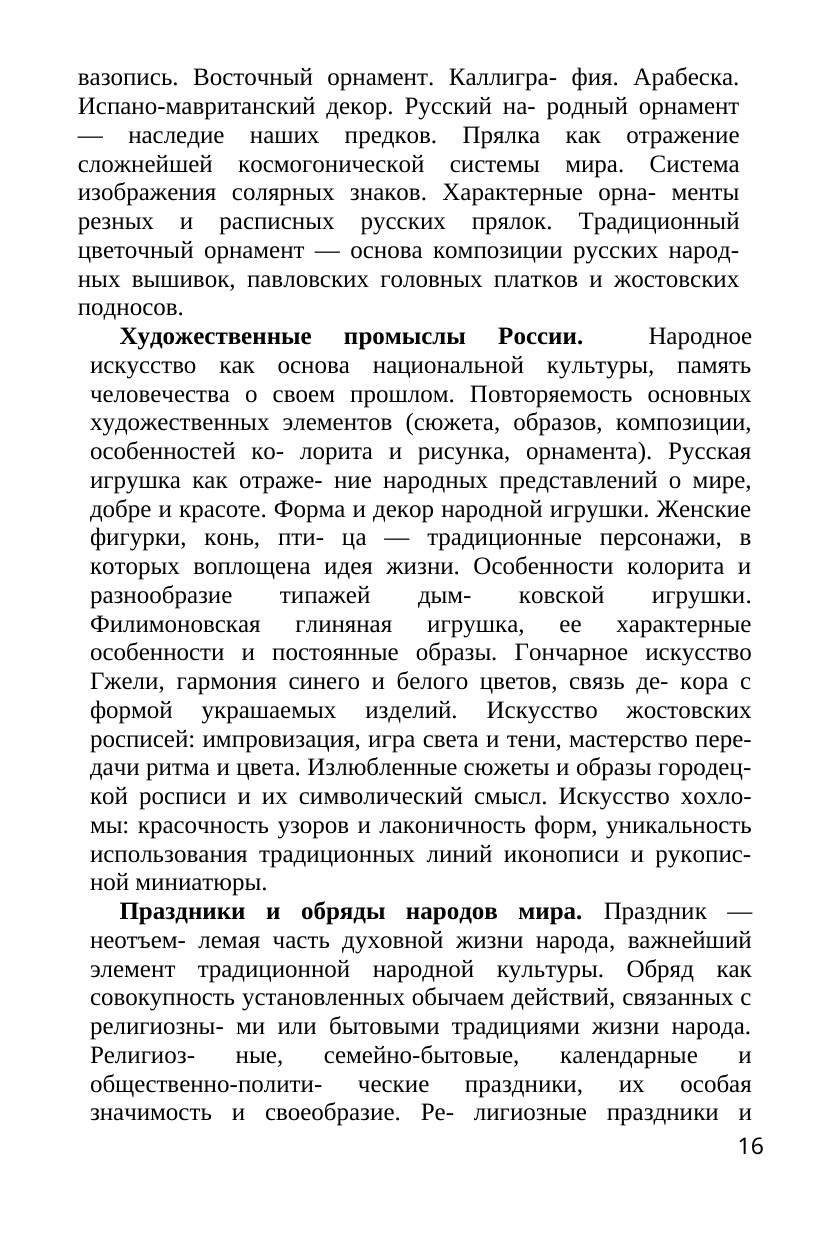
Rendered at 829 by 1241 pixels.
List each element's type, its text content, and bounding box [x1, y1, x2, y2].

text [78, 62, 740, 321]
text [90, 896, 752, 1126]
text Художественные промыслы России. Народное искусство как основа национальной культуры, память человечества о своем прошлом. Повторяемость основных художественных элементов (сюжета, образов, композиции, особенностей ко- лорита и рисунка, орнамента). Русская игрушка как отраже- ние народных представлений о мире, добре и красоте. Форма и декор народной игрушки. Женские фигурки, конь, пти- ца — традиционные персонажи, в которых воплощена идея жизни. Особенности колорита и разнообразие типажей дым- ковской игрушки. Филимоновская глиняная игрушка, ее характерные особенности и постоянные образы. Гончарное искусство Гжели, гармония синего и белого цветов, связь де- кора с формой украшаемых изделий. Искусство жостовских росписей: импровизация, игра света и тени, мастерство пере- дачи ритма и цвета. Излюбленные сюжеты и образы городец- кой росписи и их символический смысл. Искусство хохло- мы: красочность узоров и лаконичность форм, уникальность использования традиционных линий иконописи и рукопис- ной миниатюры. [90, 321, 752, 896]
